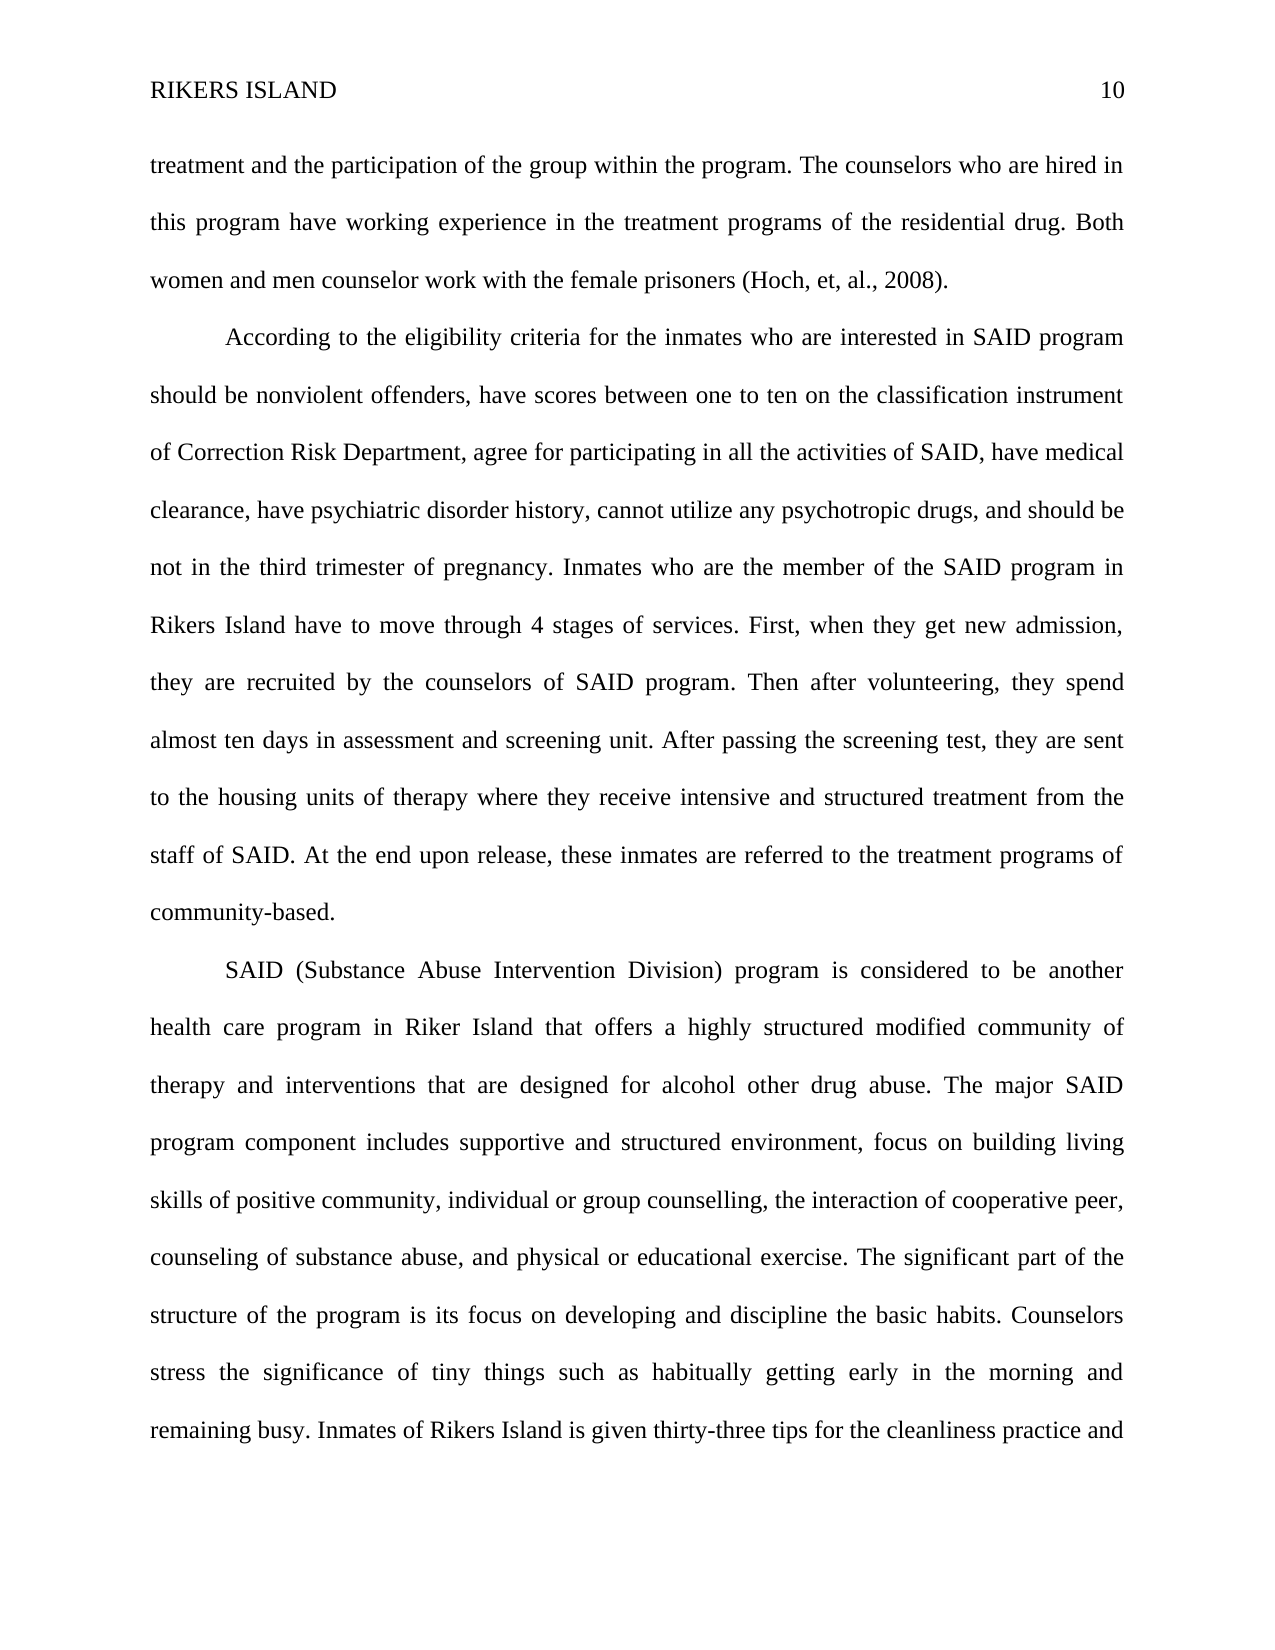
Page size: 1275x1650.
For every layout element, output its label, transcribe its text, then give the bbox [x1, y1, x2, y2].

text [150, 955, 1125, 1444]
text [150, 150, 1125, 294]
text According to the eligibility criteria for the inmates who are interested in SAID program should be nonviolent offenders, have scores between one to ten on the classification instrument of Correction Risk Department, agree for participating in all the activities of SAID, have medical clearance, have psychiatric disorder history, cannot utilize any psychotropic drugs, and should be not in the third trimester of pregnancy. Inmates who are the member of the SAID program in Rikers Island have to move through 4 stages of services. First, when they get new admission, they are recruited by the counselors of SAID program. Then after volunteering, they spend almost ten days in assessment and screening unit. After passing the screening test, they are sent to the housing units of therapy where they receive intensive and structured treatment from the staff of SAID. At the end upon release, these inmates are referred to the treatment programs of community-based. [150, 322, 1125, 926]
